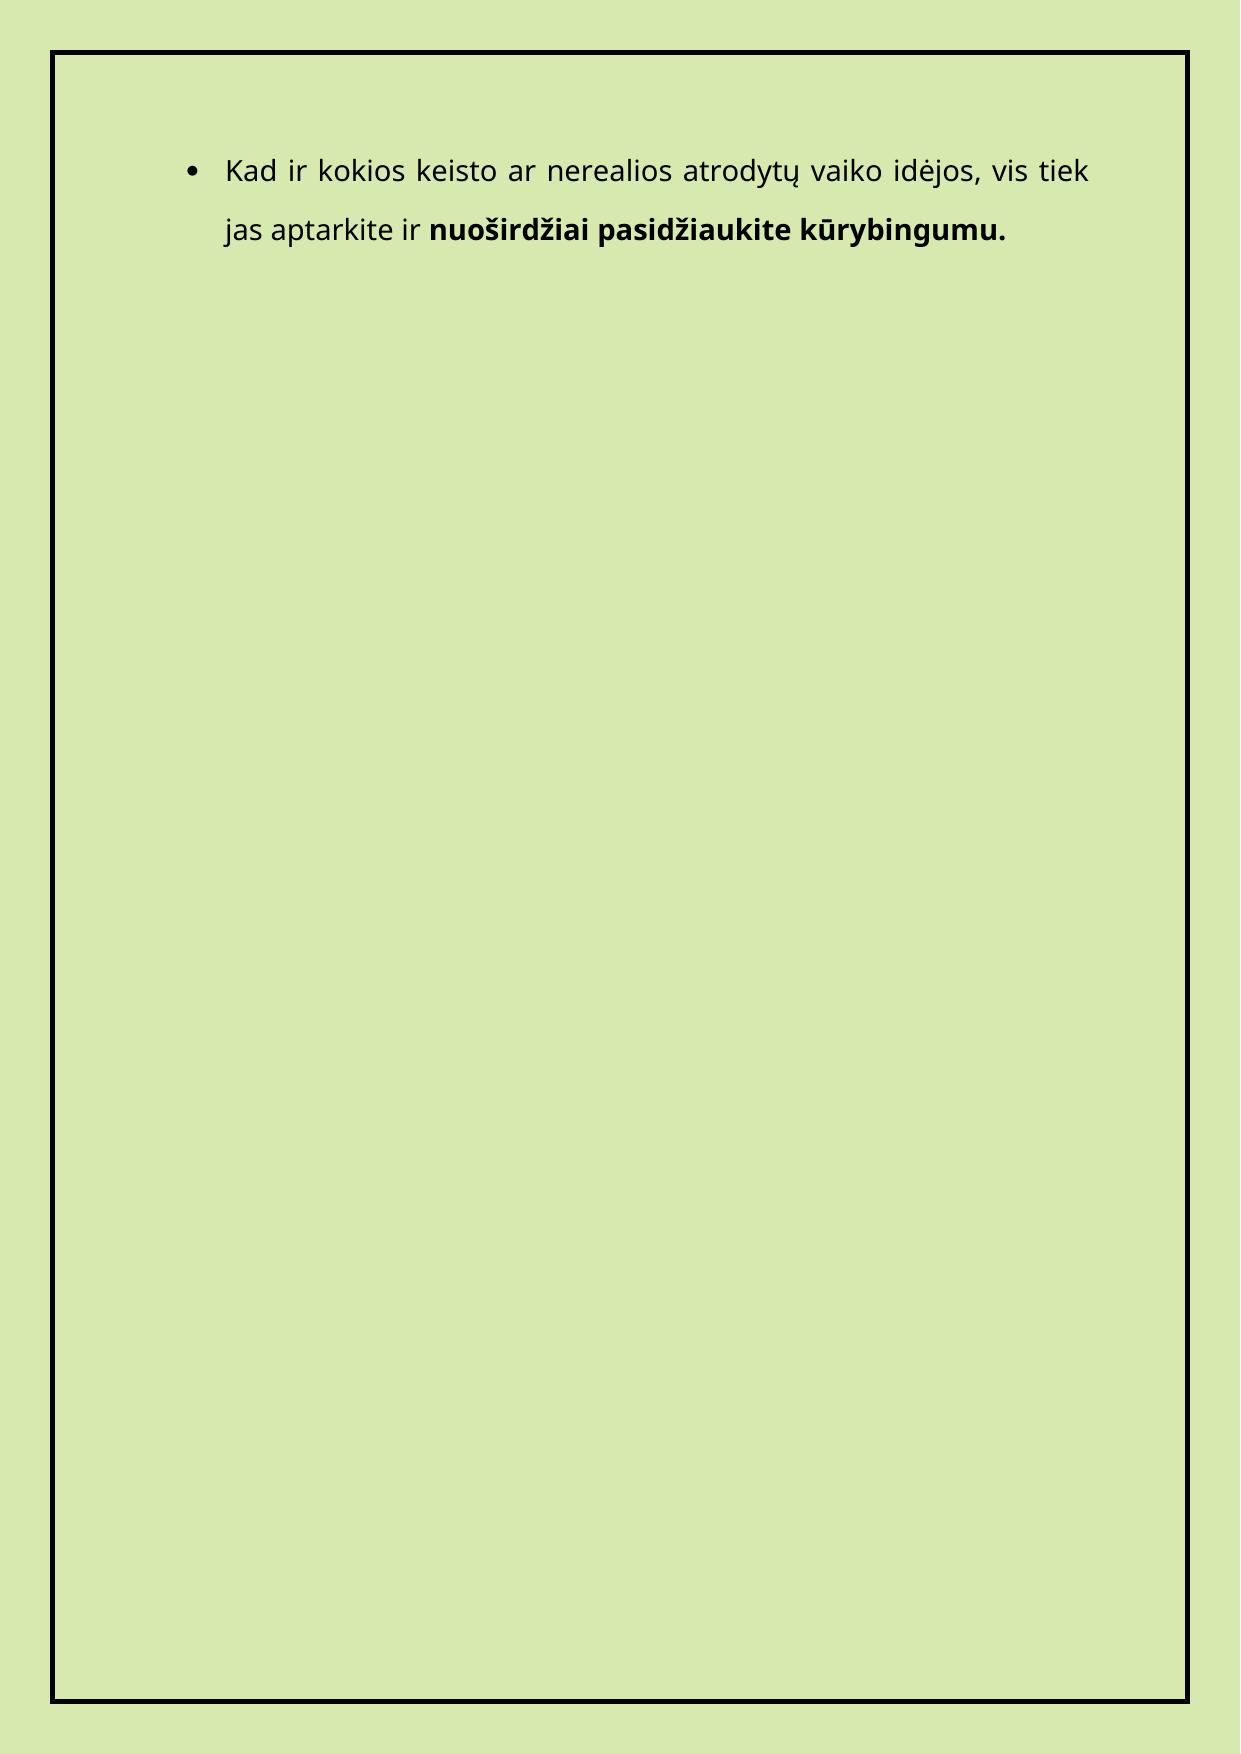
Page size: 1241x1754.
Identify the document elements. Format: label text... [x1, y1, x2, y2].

list Kad ir kokios keisto ar nerealios atrodytų vaiko idėjos, vis tiek jas aptarkite ir nuoširdžiai pasidžiaukite kūrybingumu. [187, 150, 1090, 249]
